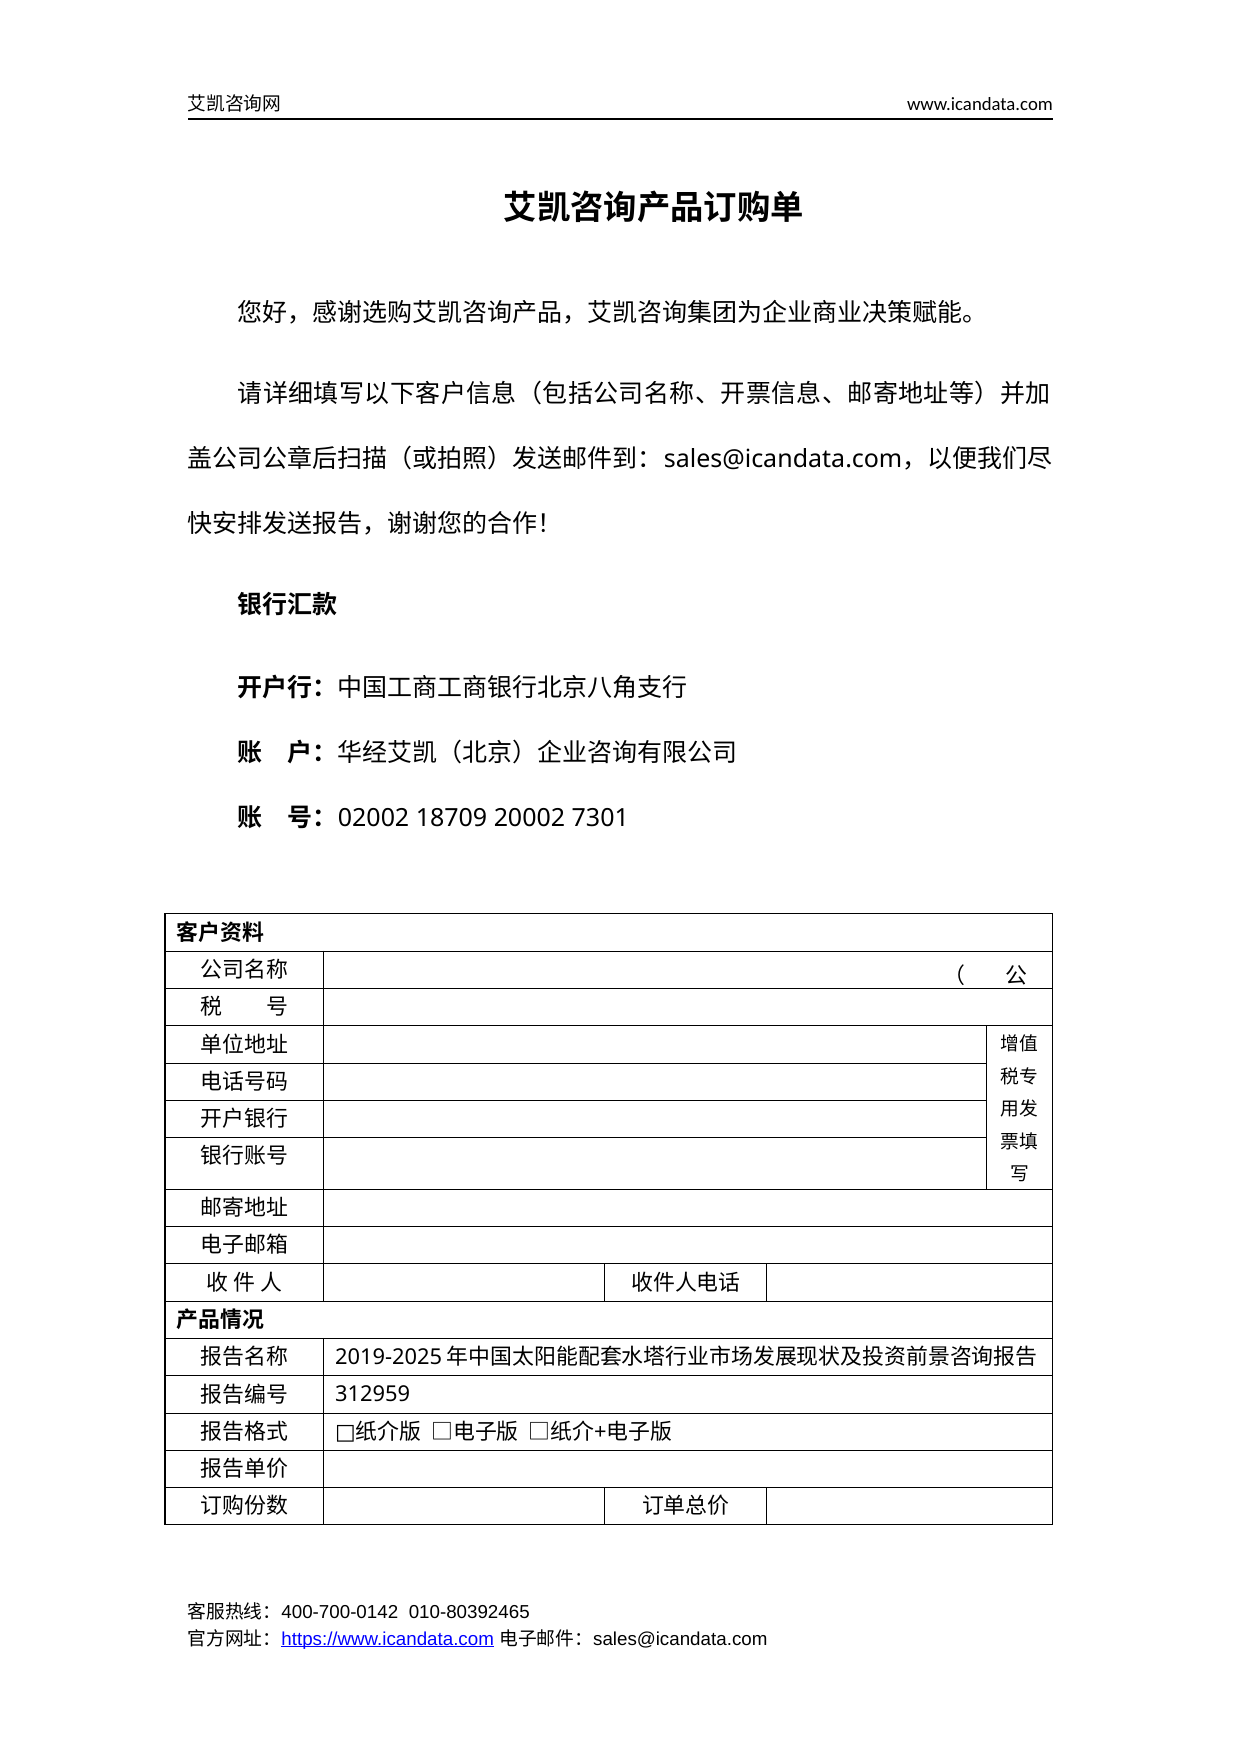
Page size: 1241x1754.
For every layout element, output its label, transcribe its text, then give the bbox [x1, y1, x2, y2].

table_cell 电话号码 [166, 1064, 323, 1100]
table_cell 公司名称 [166, 952, 323, 988]
table_cell 2019-2025年中国太阳能配套水塔行业市场发展现状及投资前景咨询报告 [324, 1339, 1052, 1375]
table_cell [324, 1227, 1052, 1263]
table_cell [324, 1064, 986, 1100]
table_cell 产品情况 [166, 1302, 1052, 1338]
table_cell [324, 989, 1052, 1025]
table_cell 银行账号 [166, 1138, 323, 1189]
table_cell [767, 1264, 1052, 1301]
table_header 客户资料 [166, 914, 1052, 951]
table_cell [767, 1488, 1052, 1524]
table_cell 收件人电话 [605, 1264, 766, 1301]
text 账 户：华经艾凯（北京）企业咨询有限公司 [187, 718, 1053, 783]
table_cell 邮寄地址 [166, 1190, 323, 1226]
table_cell 增值税专用发票填写 [987, 1026, 1052, 1189]
table_cell 税 号 [166, 989, 323, 1025]
text 艾凯咨询产品订购单 [187, 172, 1053, 237]
table_cell 报告单价 [166, 1451, 323, 1487]
table_cell 312959 [324, 1376, 1052, 1412]
table_cell 单位地址 [166, 1026, 323, 1062]
table_cell 报告名称 [166, 1339, 323, 1375]
table_cell [324, 1264, 604, 1301]
table_cell 报告格式 [166, 1414, 323, 1450]
table_cell [324, 1101, 986, 1137]
table_cell 开户银行 [166, 1101, 323, 1137]
text 账 号：02002 18709 20002 7301 [187, 783, 1053, 848]
table_cell 收 件 人 [166, 1264, 323, 1301]
table_cell [324, 952, 1052, 988]
text 您好，感谢选购艾凯咨询产品，艾凯咨询集团为企业商业决策赋能。 [187, 278, 1053, 343]
table_cell [324, 1190, 1052, 1226]
table_cell 订购份数 [166, 1488, 323, 1524]
table_cell [324, 1451, 1052, 1487]
table_cell 报告编号 [166, 1376, 323, 1412]
table_cell 订单总价 [605, 1488, 766, 1524]
table_cell [324, 1026, 986, 1062]
table_cell [324, 1138, 986, 1189]
table_cell [324, 1488, 604, 1524]
text 请详细填写以下客户信息（包括公司名称、开票信息、邮寄地址等）并加盖公司公章后扫描（或拍照）发送邮件到：sales@icandata.com，以便我们尽快安排发送报告，谢谢您的合作！ [187, 359, 1053, 554]
table_cell 电子邮箱 [166, 1227, 323, 1263]
text 开户行：中国工商工商银行北京八角支行 [187, 653, 1053, 718]
table_cell □纸介版 □电子版 □纸介+电子版 [324, 1414, 1052, 1450]
text 银行汇款 [187, 570, 1053, 635]
